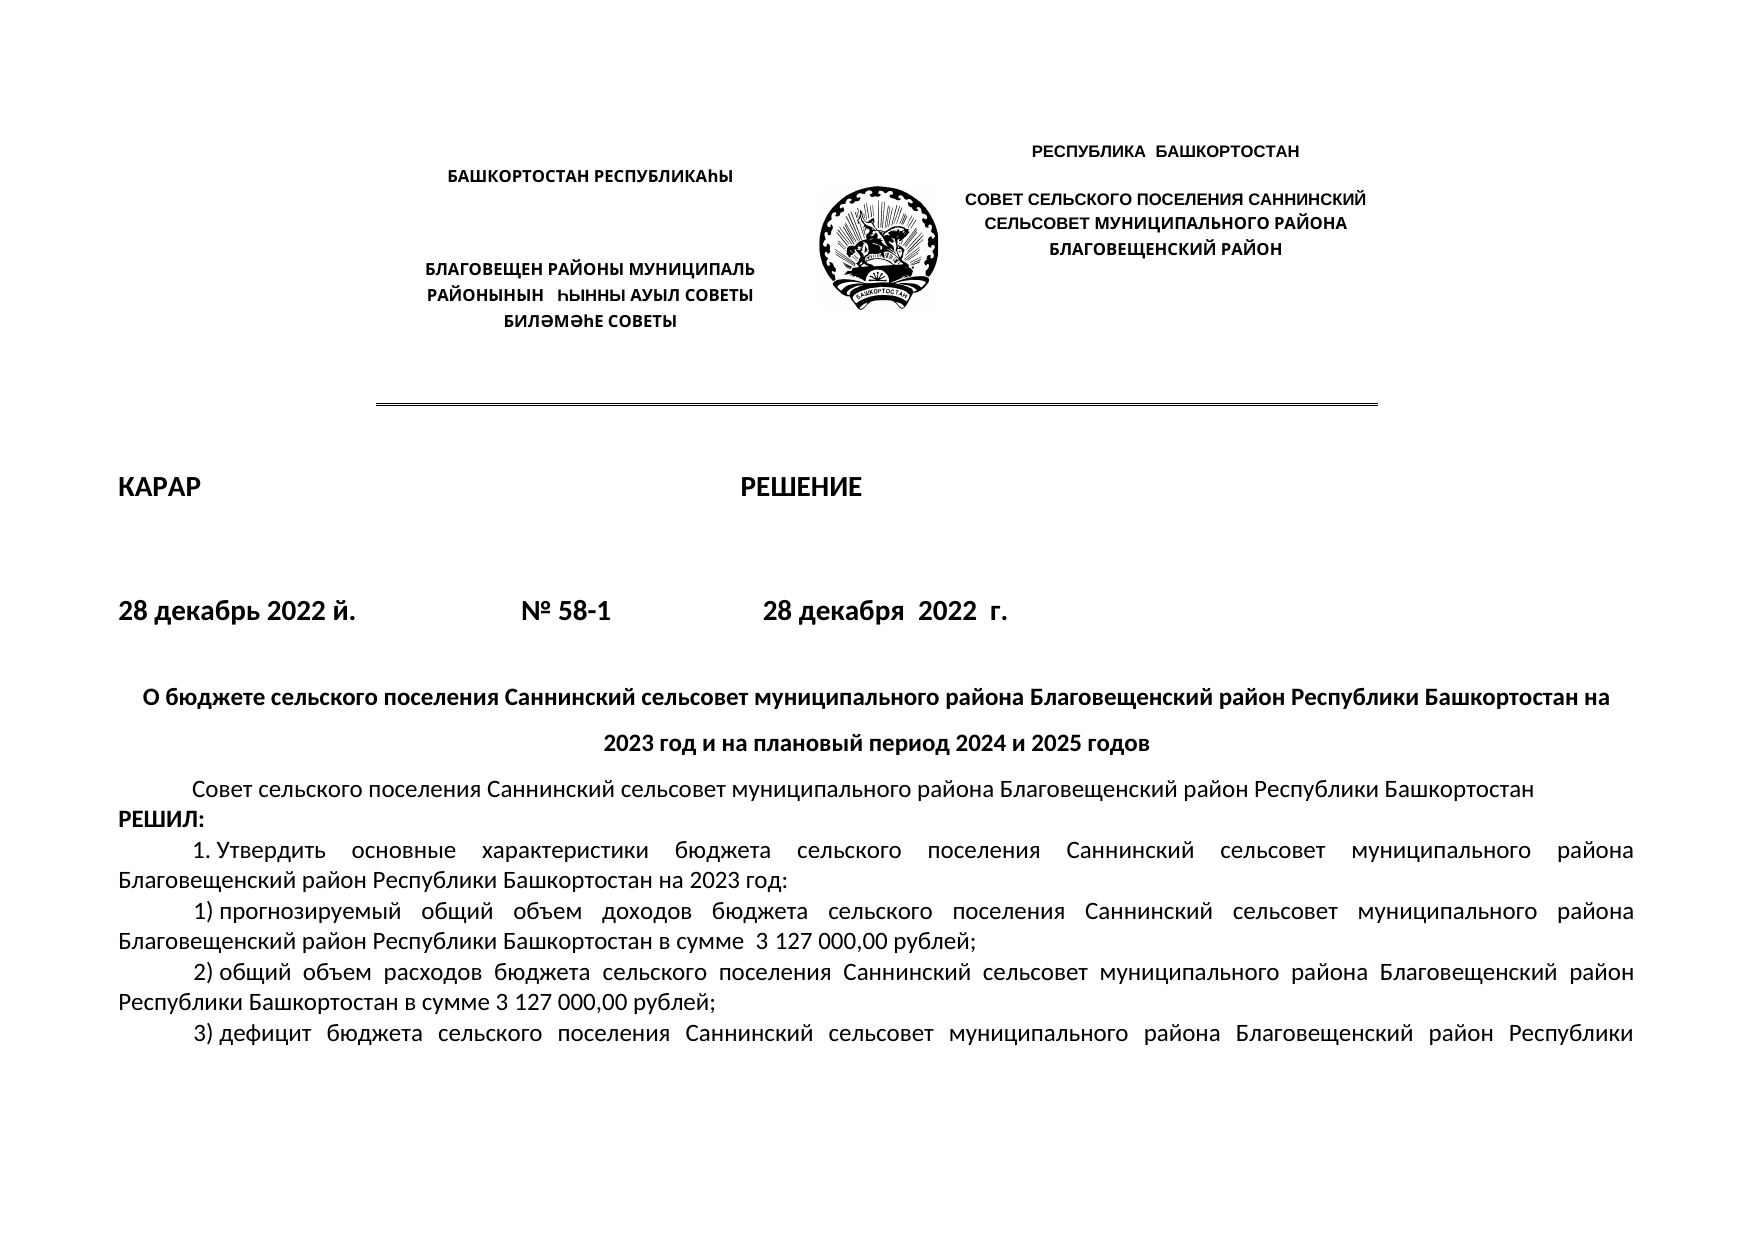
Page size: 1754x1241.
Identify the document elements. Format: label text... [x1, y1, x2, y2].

title 2) общий объем расходов бюджета сельского поселения Саннинский сельсовет муниципального района Благовещенский район Республики Башкортостан в сумме 3 127 000,00 рублей; [118, 956, 1636, 1017]
table_header [804, 117, 953, 403]
title О бюджете сельского поселения Саннинский сельсовет муниципального района Благовещенский район Республики Башкортостан на 2023 год и на плановый период 2024 и 2025 годов [118, 681, 1636, 758]
title 1. Утвердить основные характеристики бюджета сельского поселения Саннинский сельсовет муниципального района Благовещенский район Республики Башкортостан на 2023 год: [118, 834, 1636, 895]
title Совет сельского поселения Саннинский сельсовет муниципального района Благовещенский район Республики Башкортостан [118, 773, 1636, 803]
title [118, 1017, 1636, 1048]
title РЕШИЛ: [118, 803, 1636, 834]
picture [819, 186, 939, 310]
table_header БАШКОРТОСТАН РЕСПУБЛИКАhЫ БЛАГОВЕЩЕН РАЙОНЫ МУНИЦИПАЛЬ РАЙОНЫНЫН ҺЫННЫ АУЫЛ СОВЕТЫ БИЛӘМӘhЕ СОВЕТЫ [376, 117, 804, 403]
title 1) прогнозируемый общий объем доходов бюджета сельского поселения Саннинский сельсовет муниципального района Благовещенский район Республики Башкортостан в сумме 3 127 000,00 рублей; [118, 895, 1636, 956]
text КАРАР РЕШЕНИЕ [118, 468, 1636, 504]
table_header РЕСПУБЛИКА БАШКОРТОСТАН СОВЕТ СЕЛЬСКОГО ПОСЕЛЕНИЯ САННИНСКИЙ СЕЛЬСОВЕТ МУНИЦИПАЛЬНОГО РАЙОНА БЛАГОВЕЩЕНСКИЙ РАЙОН [954, 117, 1378, 403]
text 28 декабрь 2022 й. № 58-1 28 декабря 2022 г. [118, 592, 1636, 627]
